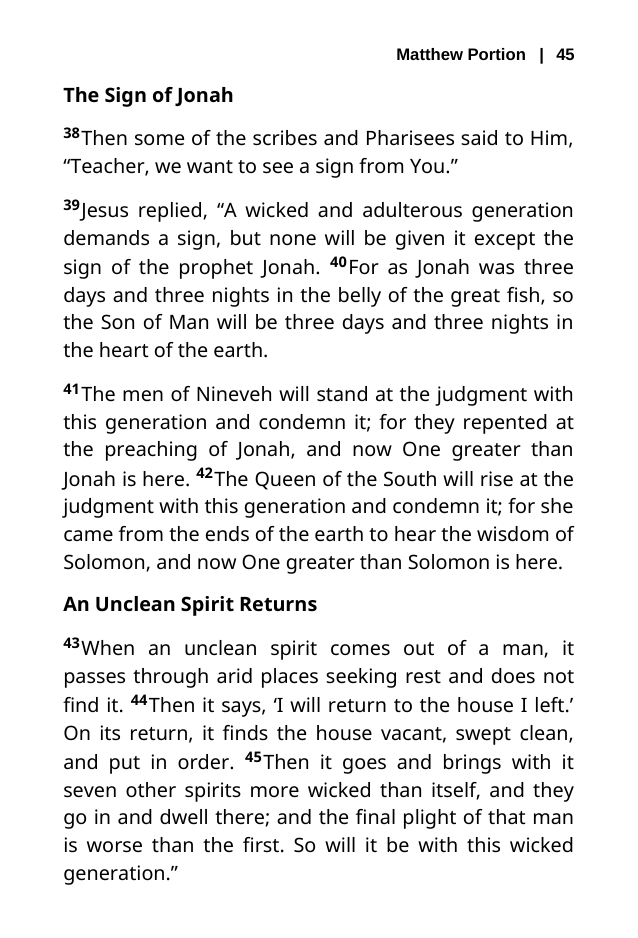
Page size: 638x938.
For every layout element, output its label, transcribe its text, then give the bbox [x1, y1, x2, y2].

text 39 Jesus replied, “A wicked and adulterous generation demands a sign, but none will be given it except the sign of the prophet Jonah. 40 For as Jonah was three days and three nights in the belly of the great fish, so the Son of Man will be three days and three nights in the heart of the earth. [63, 195, 574, 363]
text 38 Then some of the scribes and Pharisees said to Him, “Teacher, we want to see a sign from You.” [63, 123, 574, 179]
text 43 When an unclean spirit comes out of a man, it passes through arid places seeking rest and does not find it. 44 Then it says, ‘I will return to the house I left.’ On its return, it finds the house vacant, swept clean, and put in order. 45 Then it goes and brings with it seven other spirits more wicked than itself, and they go in and dwell there; and the final plight of that man is worse than the first. So will it be with this wicked generation.” [63, 633, 574, 886]
text The Sign of Jonah [63, 81, 574, 108]
text An Unclean Spirit Returns [63, 590, 574, 617]
text 41 The men of Nineveh will stand at the judgment with this generation and condemn it; for they repented at the preaching of Jonah, and now One greater than Jonah is here. 42 The Queen of the South will rise at the judgment with this generation and condemn it; for she came from the ends of the earth to hear the wisdom of Solomon, and now One greater than Solomon is here. [63, 379, 574, 575]
